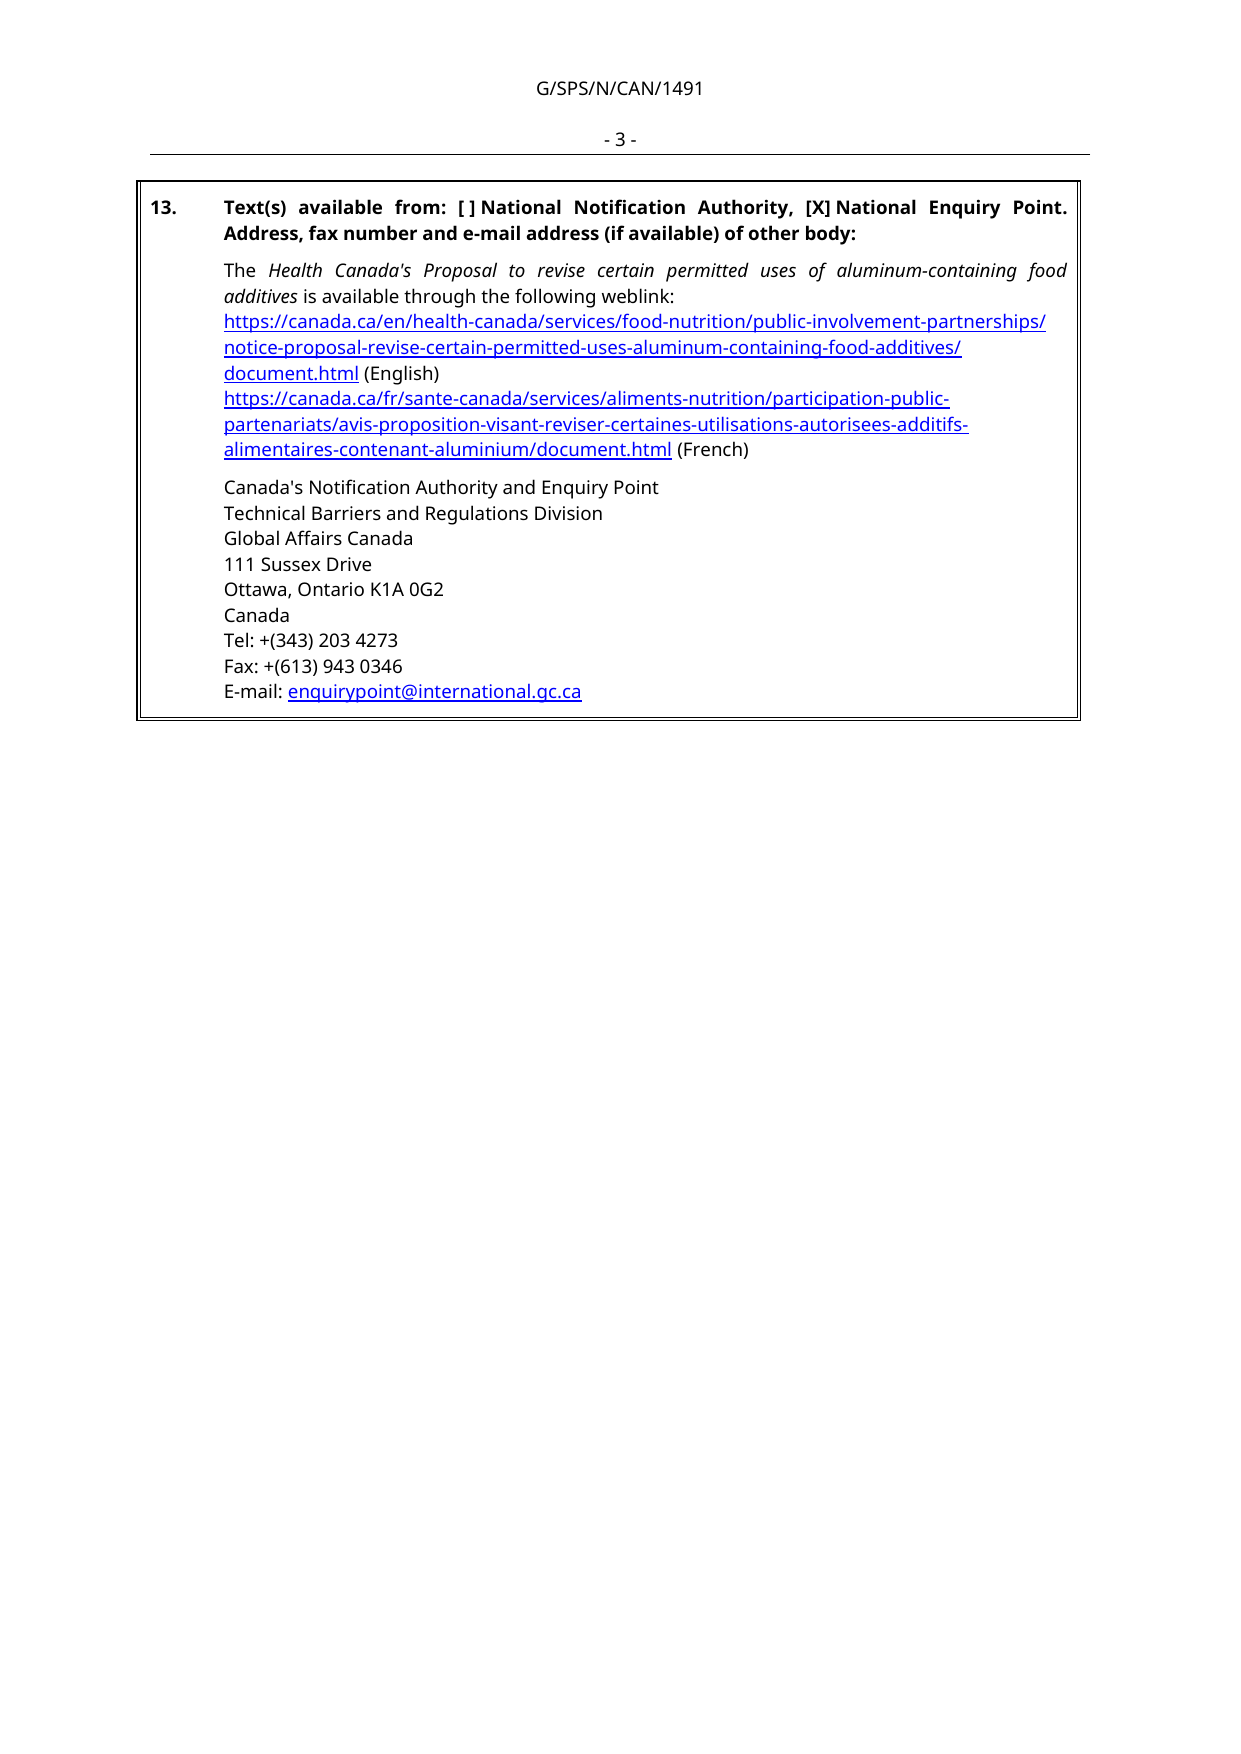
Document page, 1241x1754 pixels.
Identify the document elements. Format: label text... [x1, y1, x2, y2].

table_cell 13. [141, 182, 212, 717]
table_cell Text(s) available from: [ ] National Notification Authority, [X] National Enquiry Point. Address, fax number and e-mail address (if available) of other body: The Health Canada's Proposal to revise certain permitted uses of aluminum-containing food additives is available through the following weblink: https://canada.ca/en/health-canada/services/food-nutrition/public-involvement-partnerships/notice-proposal-revise-certain-permitted-uses-aluminum-containing-food-additives/document.html (English) https://canada.ca/fr/sante-canada/services/aliments-nutrition/participation-public-partenariats/avis-proposition-visant-reviser-certaines-utilisations-autorisees-additifs-alimentaires-contenant-aluminium/document.html (French) Canada's Notification Authority and Enquiry Point Technical Barriers and Regulations Division Global Affairs Canada 111 Sussex Drive Ottawa, Ontario K1A 0G2 Canada Tel: +(343) 203 4273 Fax: +(613) 943 0346 E-mail: enquirypoint@international.gc.ca [212, 182, 1077, 717]
